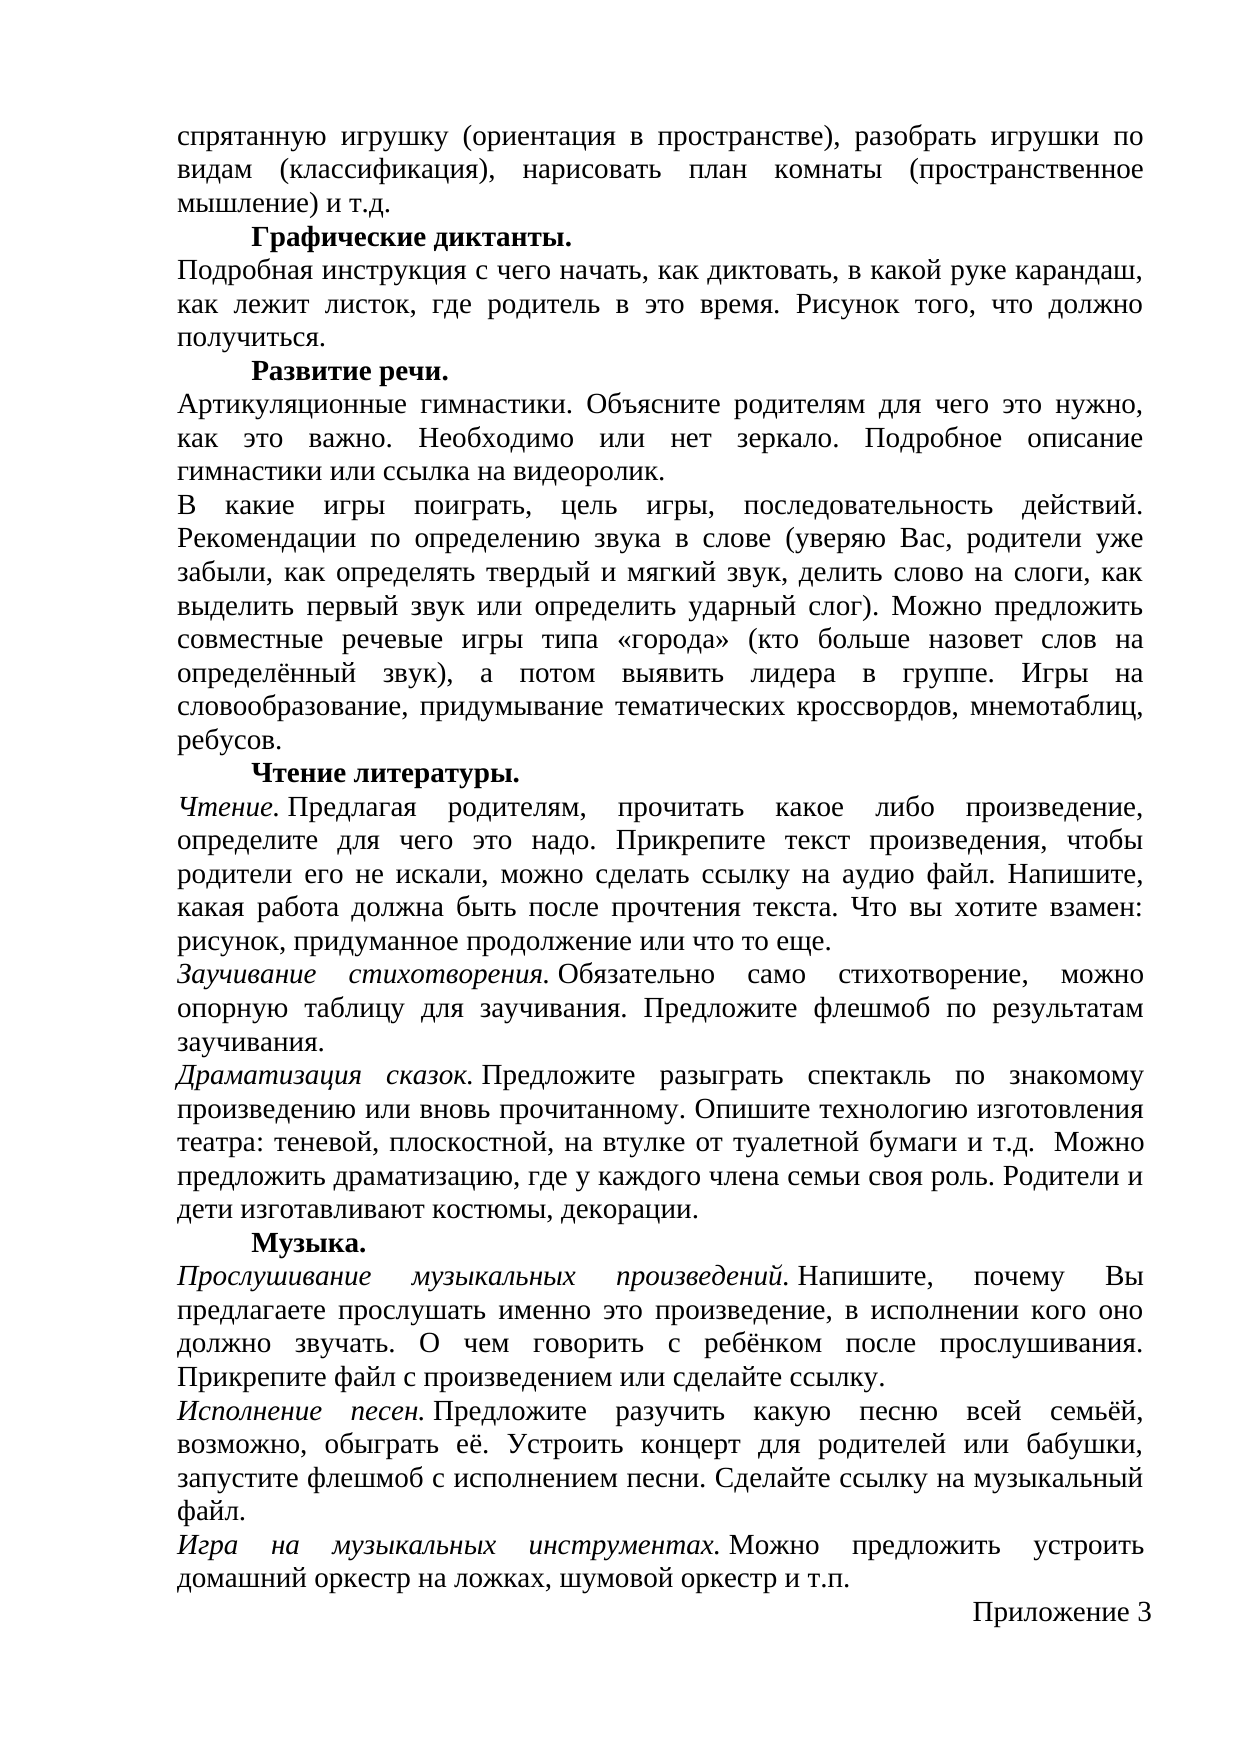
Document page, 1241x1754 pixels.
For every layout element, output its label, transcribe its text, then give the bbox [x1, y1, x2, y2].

text Заучивание стихотворения. Обязательно само стихотворение, можно опорную таблицу для заучивания. Предложите флешмоб по результатам заучивания. [177, 957, 1144, 1057]
text Прослушивание музыкальных произведений. Напишите, почему Вы предлагаете прослушать именно это произведение, в исполнении кого оно должно звучать. О чем говорить с ребёнком после прослушивания. Прикрепите файл с произведением или сделайте ссылку. [177, 1258, 1144, 1393]
text Подробная инструкция с чего начать, как диктовать, в какой руке карандаш, как лежит листок, где родитель в это время. Рисунок того, что должно получиться. [177, 252, 1144, 353]
text Развитие речи. [177, 353, 1152, 386]
text Графические диктанты. [177, 219, 1144, 252]
text Чтение. Предлагая родителям, прочитать какое либо произведение, определите для чего это надо. Прикрепите текст произведения, чтобы родители его не искали, можно сделать ссылку на аудио файл. Напишите, какая работа должна быть после прочтения текста. Что вы хотите взамен: рисунок, придуманное продолжение или что то еще. [177, 789, 1144, 957]
text Исполнение песен. Предложите разучить какую песню всей семьёй, возможно, обыграть её. Устроить концерт для родителей или бабушки, запустите флешмоб с исполнением песни. Сделайте ссылку на музыкальный файл. [177, 1393, 1144, 1527]
text Музыка. [177, 1225, 1152, 1258]
text Артикуляционные гимнастики. Объясните родителям для чего это нужно, как это важно. Необходимо или нет зеркало. Подробное описание гимнастики или ссылка на видеоролик. [177, 386, 1144, 487]
text В какие игры поиграть, цель игры, последовательность действий. Рекомендации по определению звука в слове (уверяю Вас, родители уже забыли, как определять твердый и мягкий звук, делить слово на слоги, как выделить первый звук или определить ударный слог). Можно предложить совместные речевые игры типа «города» (кто больше назовет слов на определённый звук), а потом выявить лидера в группе. Игры на словообразование, придумывание тематических кроссвордов, мнемотаблиц, ребусов. [177, 487, 1144, 755]
text Драматизация сказок. Предложите разыграть спектакль по знакомому произведению или вновь прочитанному. Опишите технологию изготовления театра: теневой, плоскостной, на втулке от туалетной бумаги и т.д. Можно предложить драматизацию, где у каждого члена семьи своя роль. Родители и дети изготавливают костюмы, декорации. [177, 1057, 1144, 1225]
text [177, 118, 1144, 219]
text Приложение 3 [177, 1594, 1152, 1627]
text Игра на музыкальных инструментах. Можно предложить устроить домашний оркестр на ложках, шумовой оркестр и т.п. [177, 1527, 1144, 1594]
text Чтение литературы. [177, 755, 1152, 789]
